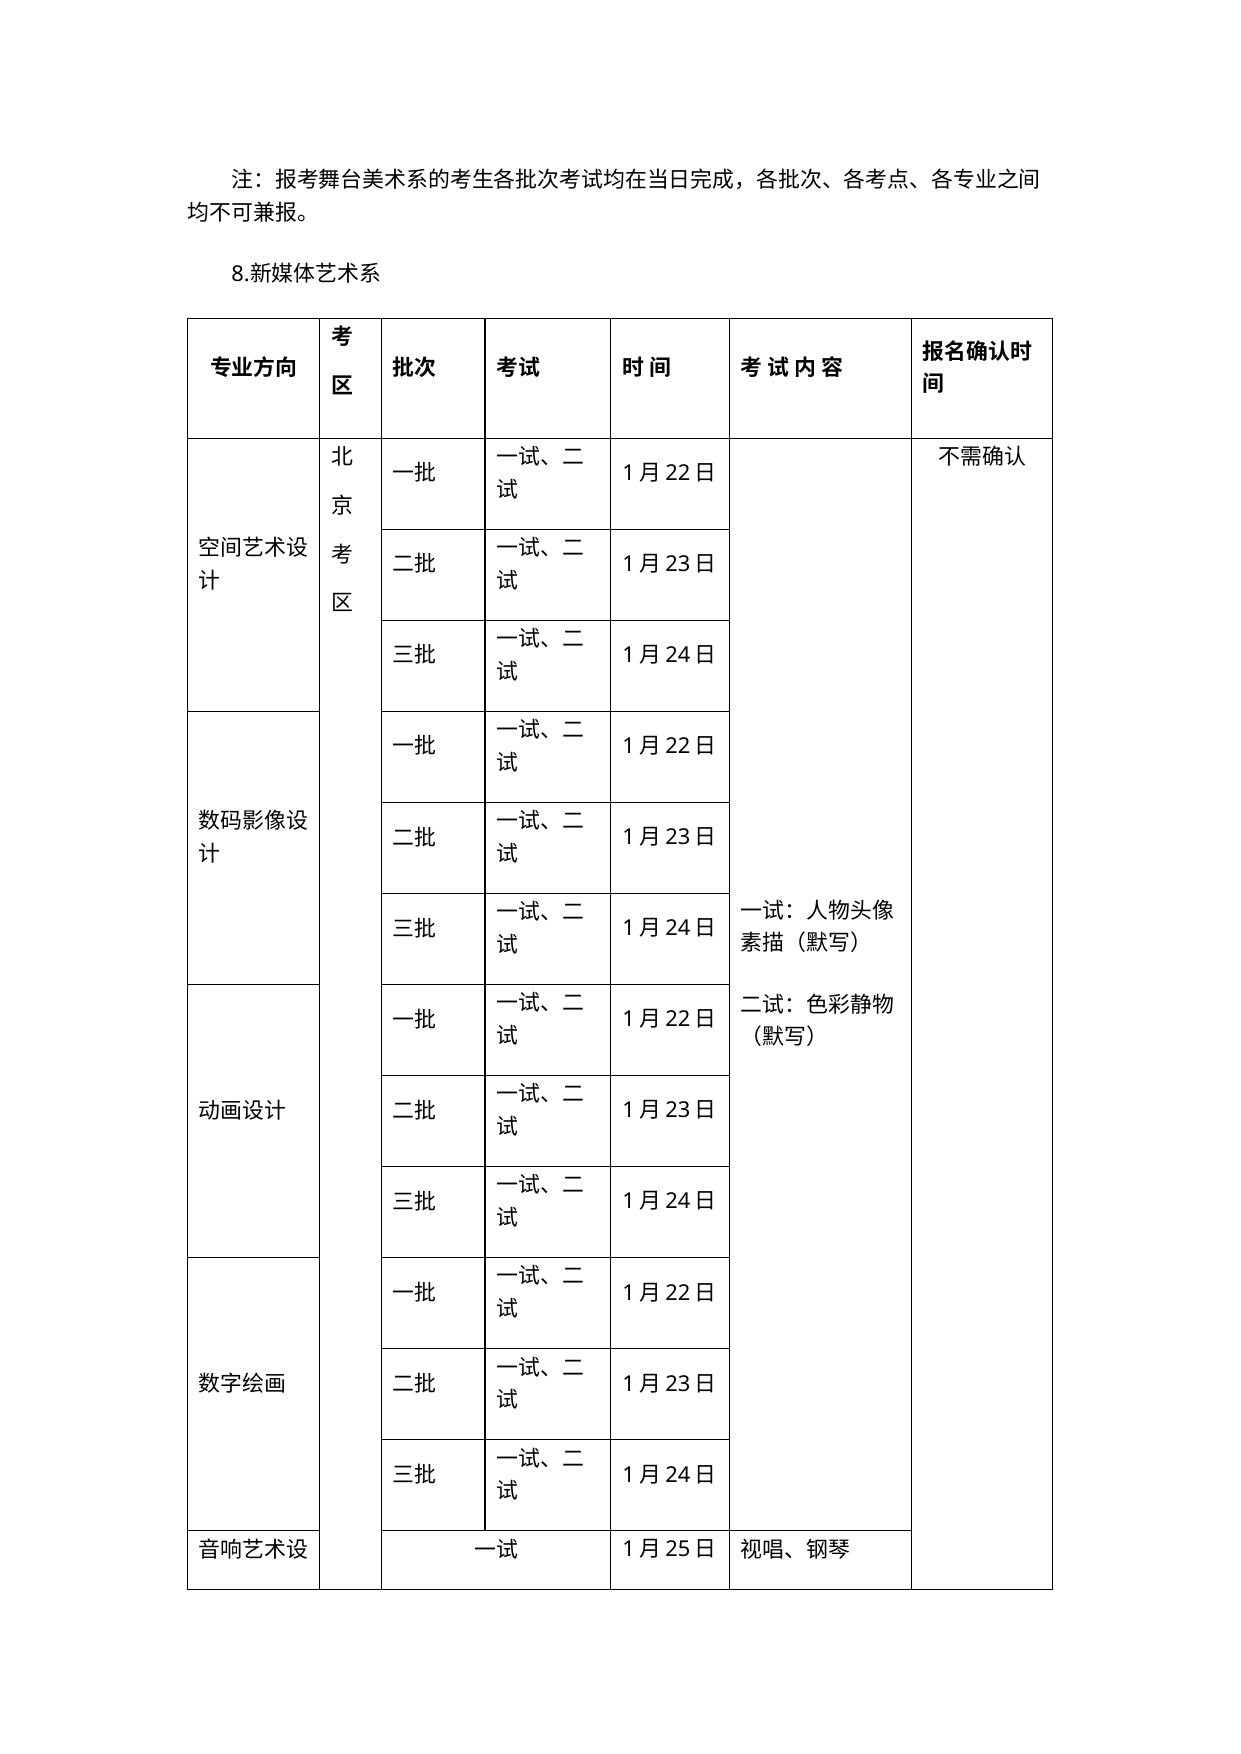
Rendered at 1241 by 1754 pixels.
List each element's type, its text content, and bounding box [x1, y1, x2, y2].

table_cell [611, 1167, 729, 1257]
table_cell [611, 1531, 729, 1589]
table_cell [611, 894, 729, 984]
table_header 批次 [382, 319, 484, 438]
table_cell [611, 803, 729, 893]
table_cell 视唱、钢琴 [730, 1531, 911, 1589]
table_cell [611, 1076, 729, 1166]
table_cell 一试：人物头像素描（默写） 二试：色彩静物（默写） [730, 439, 911, 1530]
table_cell 三批 [382, 1167, 484, 1257]
table_cell 数字绘画 [188, 1258, 319, 1530]
table_cell 二批 [382, 1349, 484, 1439]
table_cell [611, 1440, 729, 1530]
table_cell 二批 [382, 803, 484, 893]
table_cell [611, 712, 729, 802]
table_cell [611, 621, 729, 711]
table_cell [611, 439, 729, 529]
table_cell 一试、二试 [486, 894, 610, 984]
table_cell 不需确认 [912, 439, 1052, 1589]
table_header 考 试 内 容 [730, 319, 911, 438]
table_cell 一试、二试 [486, 439, 610, 529]
table_cell 一批 [382, 1258, 484, 1348]
table_cell 一批 [382, 712, 484, 802]
table_header 考试 [486, 319, 610, 438]
table_cell 数码影像设计 [188, 712, 319, 984]
text 8.新媒体艺术系 [187, 256, 1053, 289]
table_cell [611, 530, 729, 620]
table_cell [611, 1258, 729, 1348]
table_cell 一批 [382, 985, 484, 1075]
table_cell 音响艺术设计 [188, 1531, 319, 1589]
table_header 考区 [320, 319, 381, 438]
table_cell 二批 [382, 1076, 484, 1166]
table_cell 一试、二试 [486, 985, 610, 1075]
table_cell 一试、二试 [486, 530, 610, 620]
table_cell 一试、二试 [486, 803, 610, 893]
table_cell 一试 [382, 1531, 610, 1589]
table_header 专业方向 [188, 319, 319, 438]
table_cell 动画设计 [188, 985, 319, 1257]
table_cell 北京考区 [320, 439, 381, 1589]
table_cell [611, 1349, 729, 1439]
table_cell 空间艺术设计 [188, 439, 319, 711]
table_cell 三批 [382, 894, 484, 984]
table_cell 一试、二试 [486, 1440, 610, 1530]
table_cell [611, 985, 729, 1075]
table_cell 三批 [382, 621, 484, 711]
text 注：报考舞台美术系的考生各批次考试均在当日完成，各批次、各考点、各专业之间均不可兼报。 [187, 162, 1053, 227]
table_cell 一试、二试 [486, 1076, 610, 1166]
table_header 时 间 [611, 319, 729, 438]
table_cell 二批 [382, 530, 484, 620]
table_header 报名确认时间 [912, 319, 1052, 438]
table_cell 一试、二试 [486, 1258, 610, 1348]
table_cell 一试、二试 [486, 1349, 610, 1439]
table_cell 一试、二试 [486, 1167, 610, 1257]
table_cell 一试、二试 [486, 621, 610, 711]
table_cell 一批 [382, 439, 484, 529]
table_cell 三批 [382, 1440, 484, 1530]
table_cell 一试、二试 [486, 712, 610, 802]
